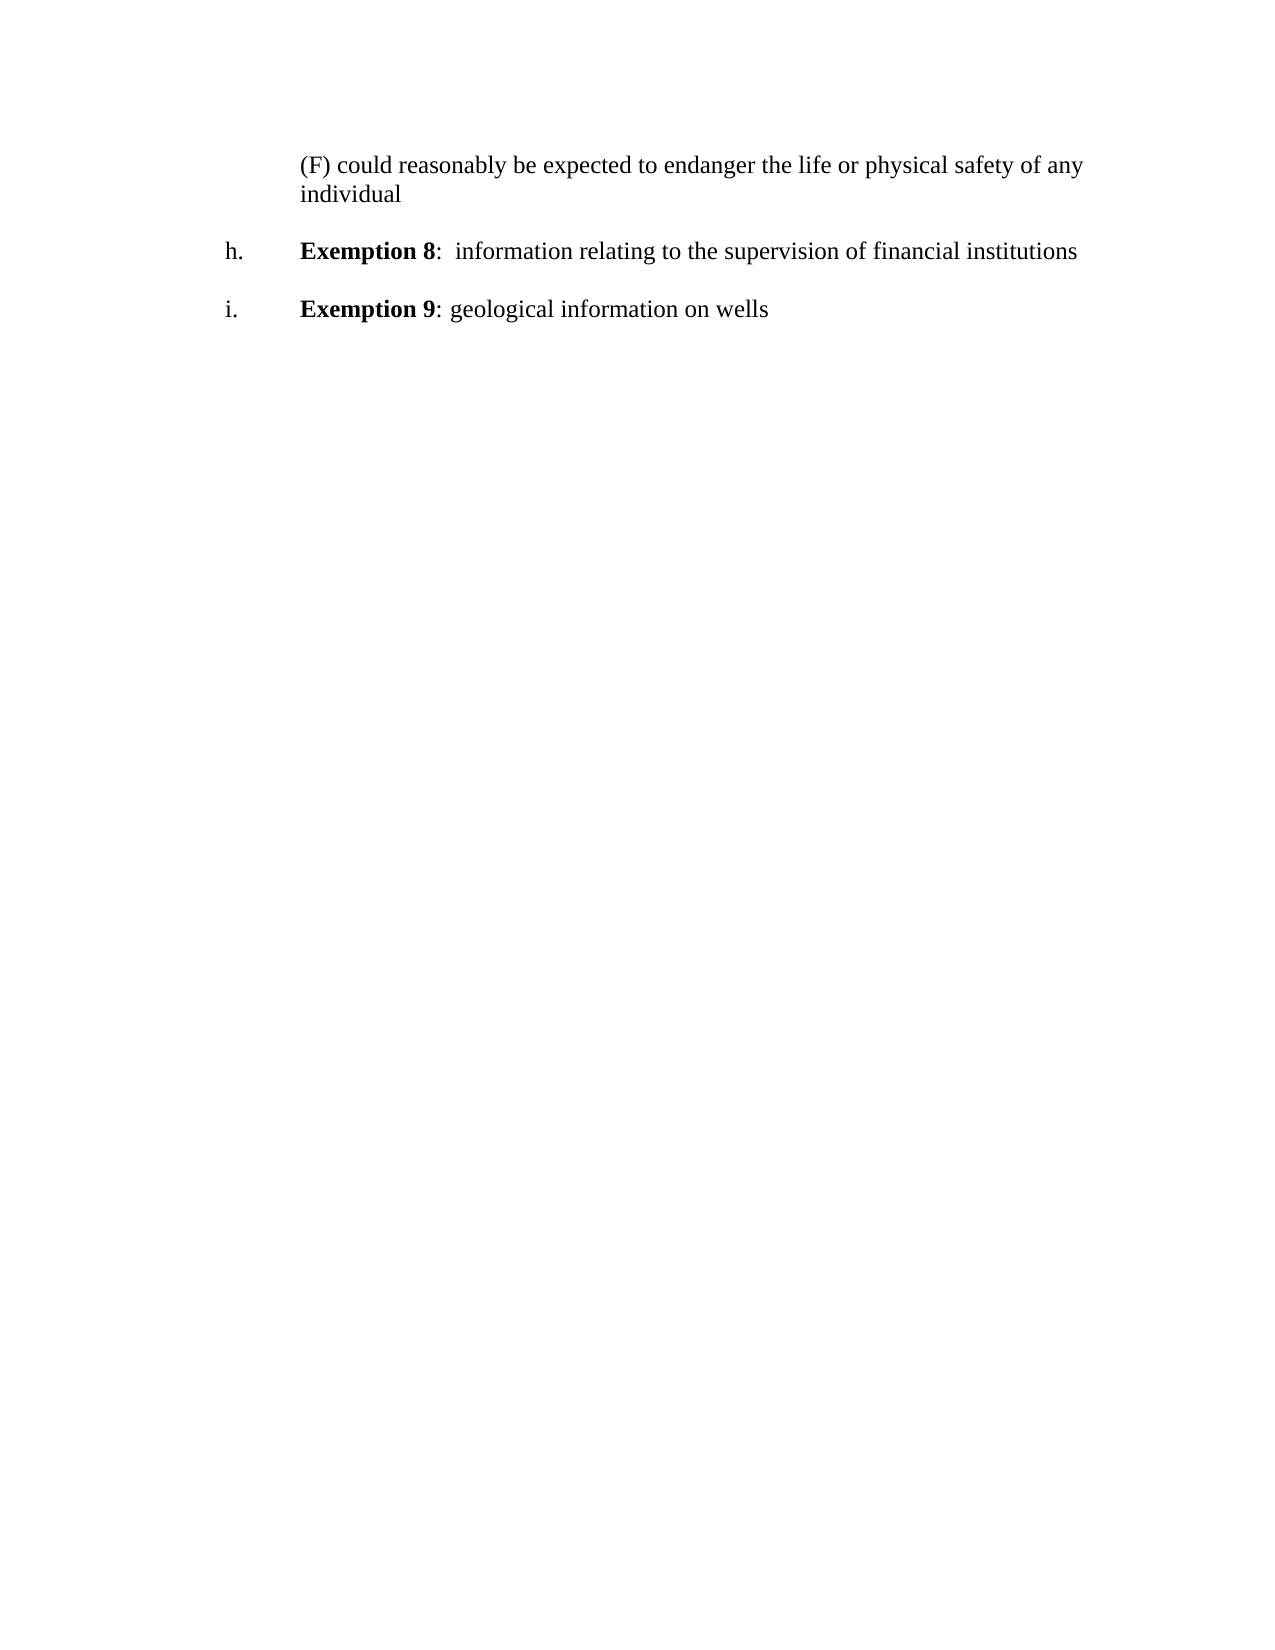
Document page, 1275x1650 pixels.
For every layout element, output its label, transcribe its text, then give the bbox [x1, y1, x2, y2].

text i. Exemption 9: geological information on wells [225, 294, 1125, 322]
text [225, 150, 1125, 207]
text h. Exemption 8: information relating to the supervision of financial institutions [225, 236, 1125, 265]
